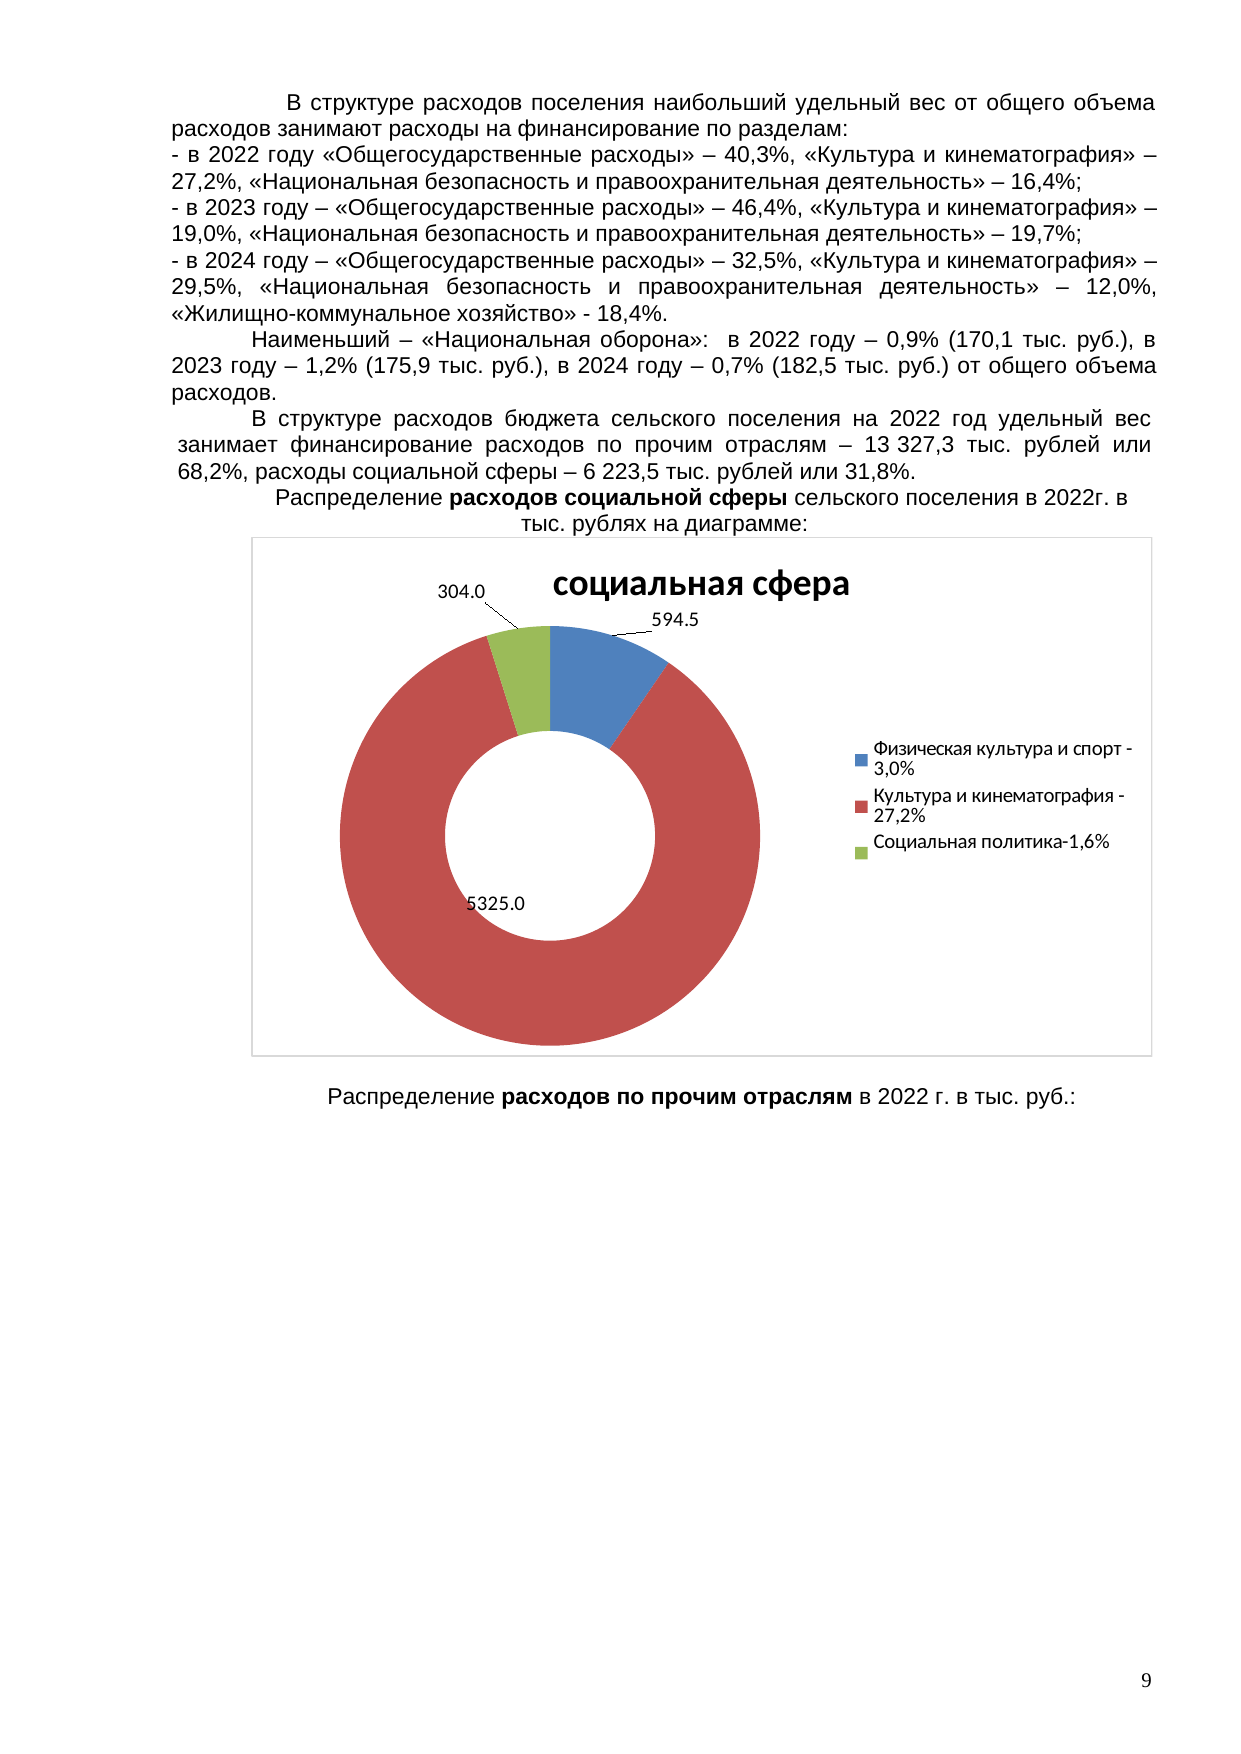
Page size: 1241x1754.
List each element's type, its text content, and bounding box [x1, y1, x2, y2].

text Распределение расходов по прочим отраслям в 2022 г. в тыс. руб.: [177, 1083, 1152, 1110]
text В структуре расходов бюджета сельского поселения на 2022 год удельный вес занимает финансирование расходов по прочим отраслям – 13 327,3 тыс. рублей или 68,2%, расходы социальной сферы – 6 223,5 тыс. рублей или 31,8%. [177, 405, 1152, 484]
text - в 2022 году «Общегосударственные расходы» – 40,3%, «Культура и кинематография» – 27,2%, «Национальная безопасность и правоохранительная деятельность» – 16,4%; [171, 141, 1157, 194]
text Наименьший – «Национальная оборона»: в 2022 году – 0,9% (170,1 тыс. руб.), в 2023 году – 1,2% (175,9 тыс. руб.), в 2024 году – 0,7% (182,5 тыс. руб.) от общего объема расходов. [171, 326, 1157, 405]
text Распределение расходов социальной сферы сельского поселения в 2022г. в тыс. рублях на диаграмме: [177, 484, 1152, 537]
text В структуре расходов поселения наибольший удельный вес от общего объема расходов занимают расходы на финансирование по разделам: [171, 89, 1157, 141]
text - в 2023 году – «Общегосударственные расходы» – 46,4%, «Культура и кинематография» – 19,0%, «Национальная безопасность и правоохранительная деятельность» – 19,7%; [171, 194, 1157, 247]
text - в 2024 году – «Общегосударственные расходы» – 32,5%, «Культура и кинематография» – 29,5%, «Национальная безопасность и правоохранительная деятельность» – 12,0%, «Жилищно-коммунальное хозяйство» - 18,4%. [171, 247, 1157, 326]
